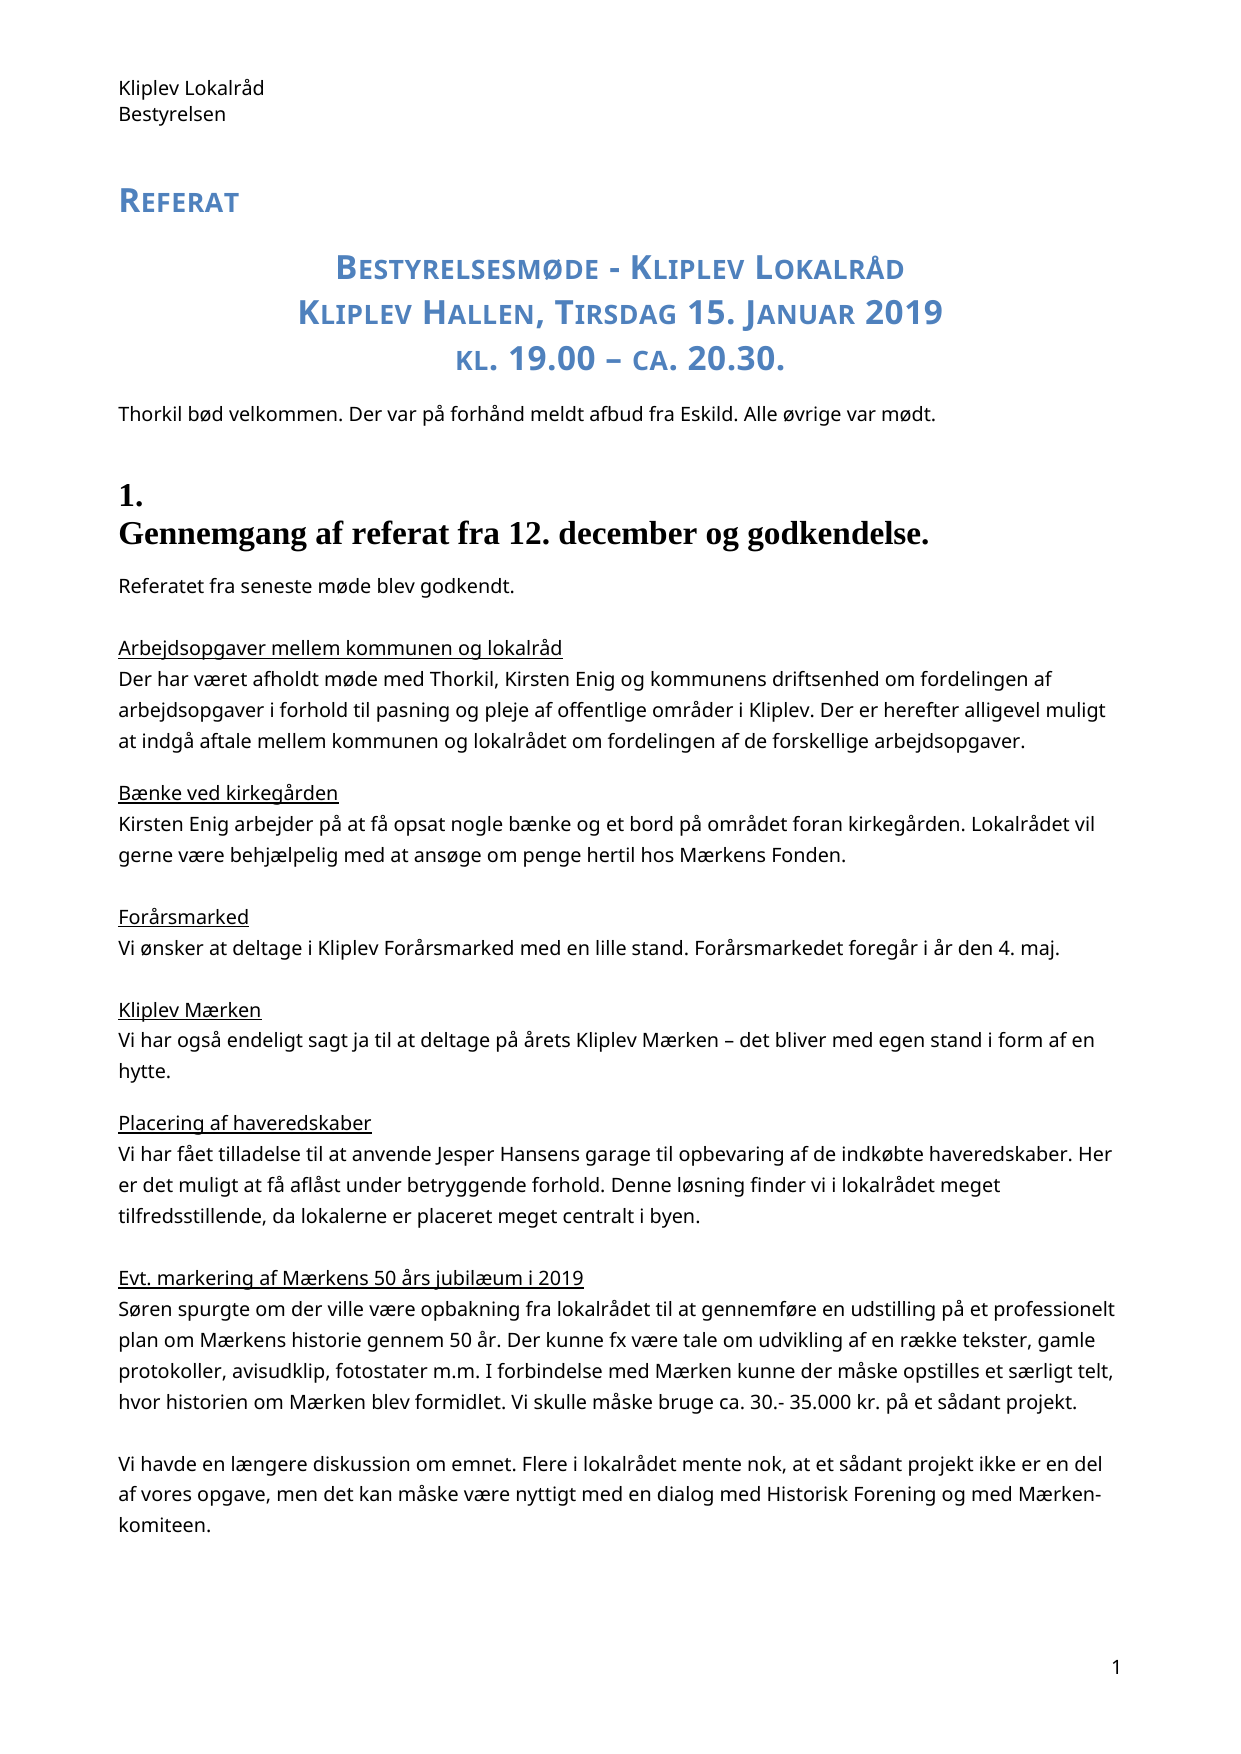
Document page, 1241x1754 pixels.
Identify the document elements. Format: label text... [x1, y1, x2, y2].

text Placering af haveredskaber Vi har fået tilladelse til at anvende Jesper Hansens garage til opbevaring af de indkøbte haveredskaber. Her er det muligt at få aflåst under betryggende forhold. Denne løsning finder vi i lokalrådet meget tilfredsstillende, da lokalerne er placeret meget centralt i byen. Evt. markering af Mærkens 50 års jubilæum i 2019 Søren spurgte om der ville være opbakning fra lokalrådet til at gennemføre en udstilling på et professionelt plan om Mærkens historie gennem 50 år. Der kunne fx være tale om udvikling af en række tekster, gamle protokoller, avisudklip, fotostater m.m. I forbindelse med Mærken kunne der måske opstilles et særligt telt, hvor historien om Mærken blev formidlet. Vi skulle måske bruge ca. 30.- 35.000 kr. på et sådant projekt. Vi havde en længere diskussion om emnet. Flere i lokalrådet mente nok, at et sådant projekt ikke er en del af vores opgave, men det kan måske være nyttigt med en dialog med Historisk Forening og med Mærken-komiteen. [118, 1109, 1122, 1539]
text Thorkil bød velkommen. Der var på forhånd meldt afbud fra Eskild. Alle øvrige var mødt. [118, 401, 1122, 427]
text Bænke ved kirkegården Kirsten Enig arbejder på at få opsat nogle bænke og et bord på området foran kirkegården. Lokalrådet vil gerne være behjælpelig med at ansøge om penge hertil hos Mærkens Fonden. Forårsmarked Vi ønsker at deltage i Kliplev Forårsmarked med en lille stand. Forårsmarkedet foregår i år den 4. maj. Kliplev Mærken Vi har også endeligt sagt ja til at deltage på årets Kliplev Mærken – det bliver med egen stand i form af en hytte. [118, 779, 1122, 1085]
text Bestyrelsesmøde - Kliplev Lokalråd Kliplev Hallen, Tirsdag 15. Januar 2019 kl. 19.00 – ca. 20.30. [118, 243, 1122, 380]
text Referatet fra seneste møde blev godkendt. Arbejdsopgaver mellem kommunen og lokalråd Der har været afholdt møde med Thorkil, Kirsten Enig og kommunens driftsenhed om fordelingen af arbejdsopgaver i forhold til pasning og pleje af offentlige områder i Kliplev. Der er herefter alligevel muligt at indgå aftale mellem kommunen og lokalrådet om fordelingen af de forskellige arbejdsopgaver. [118, 573, 1122, 754]
text 1. Gennemgang af referat fra 12. december og godkendelse. [118, 448, 1122, 552]
text Referat [118, 177, 1122, 223]
